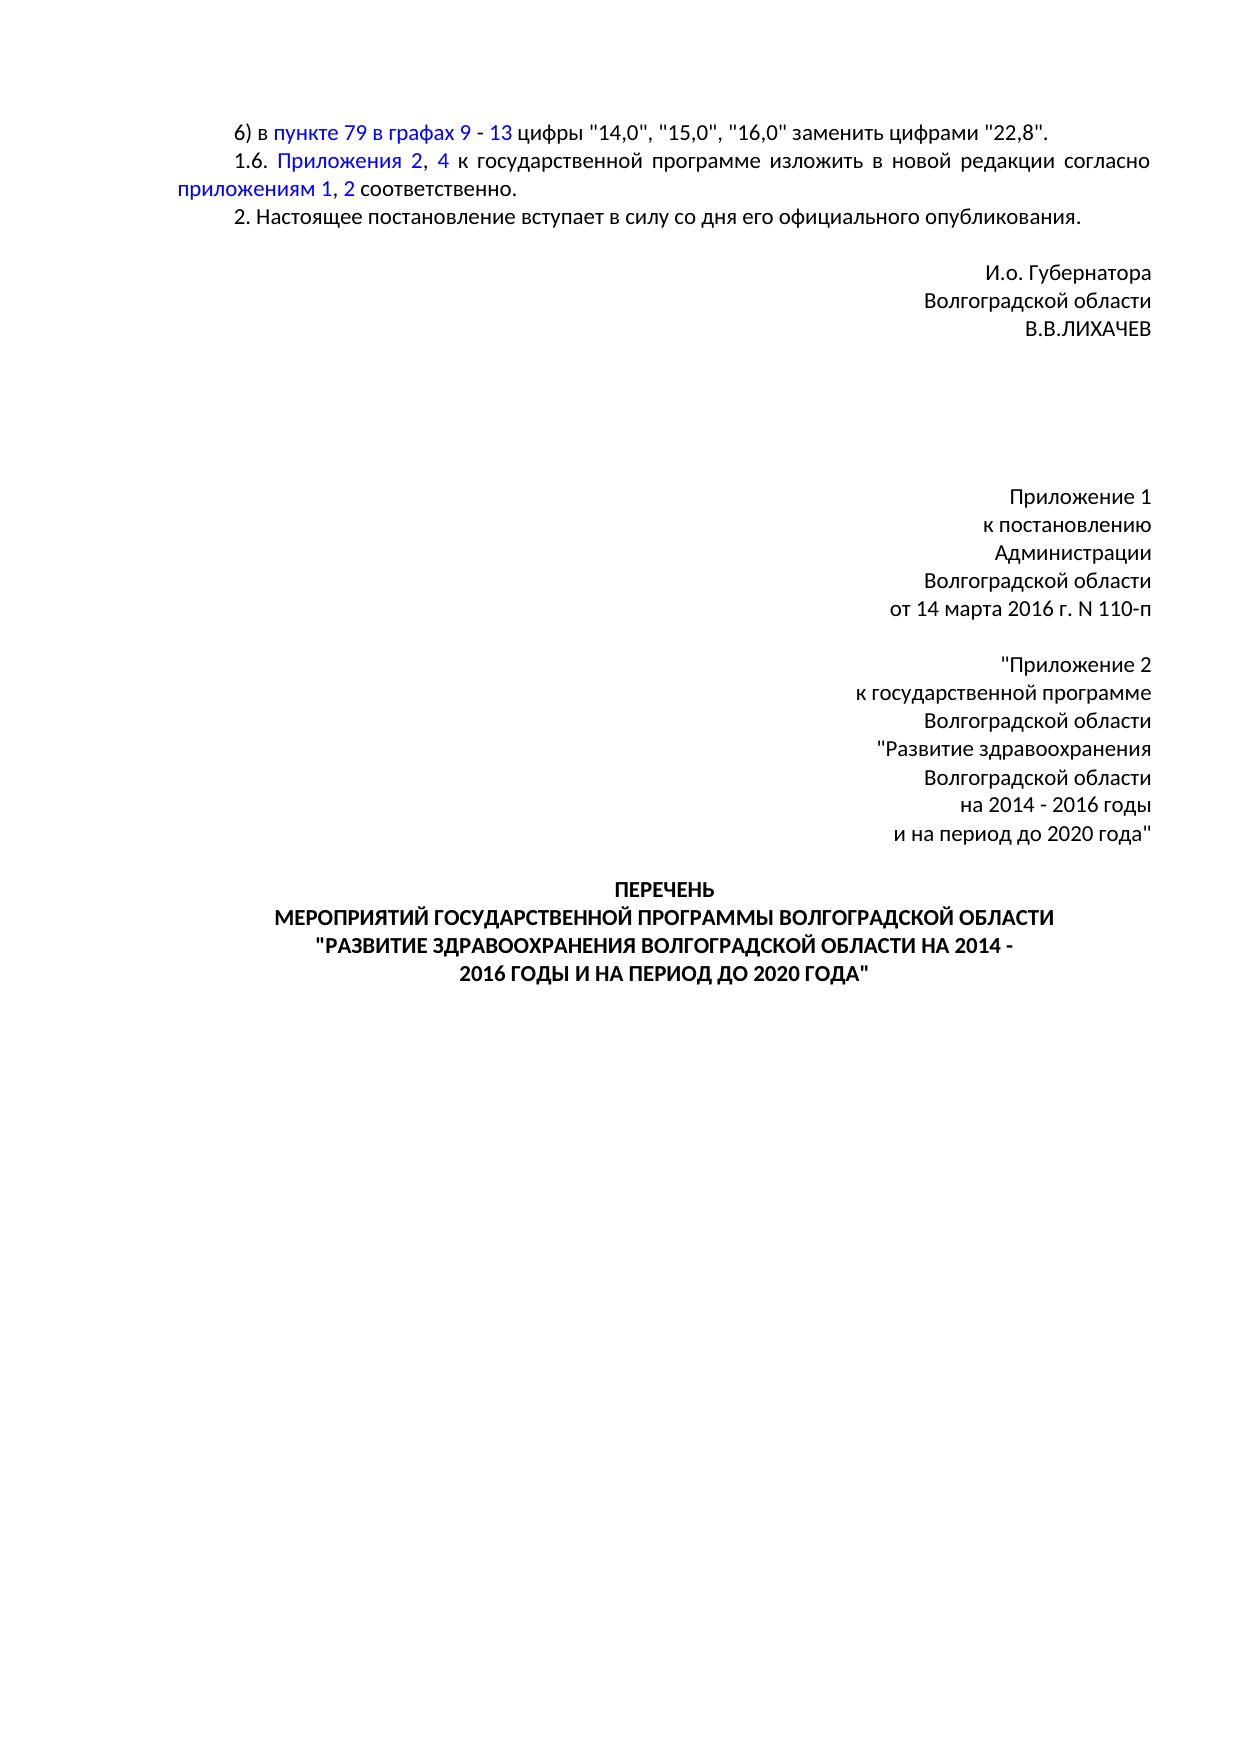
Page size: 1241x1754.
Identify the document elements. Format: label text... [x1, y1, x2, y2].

title "РАЗВИТИЕ ЗДРАВООХРАНЕНИЯ ВОЛГОГРАДСКОЙ ОБЛАСТИ НА 2014 - [177, 931, 1152, 959]
text Приложение 1 [177, 482, 1152, 510]
title МЕРОПРИЯТИЙ ГОСУДАРСТВЕННОЙ ПРОГРАММЫ ВОЛГОГРАДСКОЙ ОБЛАСТИ [177, 903, 1152, 931]
text на 2014 - 2016 годы [177, 791, 1152, 819]
text "Развитие здравоохранения [177, 734, 1152, 763]
text к постановлению [177, 510, 1152, 538]
text 2. Настоящее постановление вступает в силу со дня его официального опубликования. [177, 202, 1152, 230]
text Волгоградской области [177, 763, 1152, 791]
text Администрации [177, 538, 1152, 566]
text к государственной программе [177, 678, 1152, 707]
text Волгоградской области [177, 707, 1152, 734]
title ПЕРЕЧЕНЬ [177, 875, 1152, 903]
text 1.6. Приложения 2, 4 к государственной программе изложить в новой редакции согласно приложениям 1, 2 соответственно. [177, 146, 1152, 202]
text Волгоградской области [177, 566, 1152, 594]
text Волгоградской области [177, 286, 1152, 314]
text И.о. Губернатора [177, 258, 1152, 286]
text В.В.ЛИХАЧЕВ [177, 314, 1152, 342]
text от 14 марта 2016 г. N 110-п [177, 594, 1152, 622]
text 6) в пункте 79 в графах 9 - 13 цифры "14,0", "15,0", "16,0" заменить цифрами "22,8". [177, 118, 1152, 146]
text и на период до 2020 года" [177, 819, 1152, 847]
title 2016 ГОДЫ И НА ПЕРИОД ДО 2020 ГОДА" [177, 959, 1152, 987]
text "Приложение 2 [177, 651, 1152, 678]
